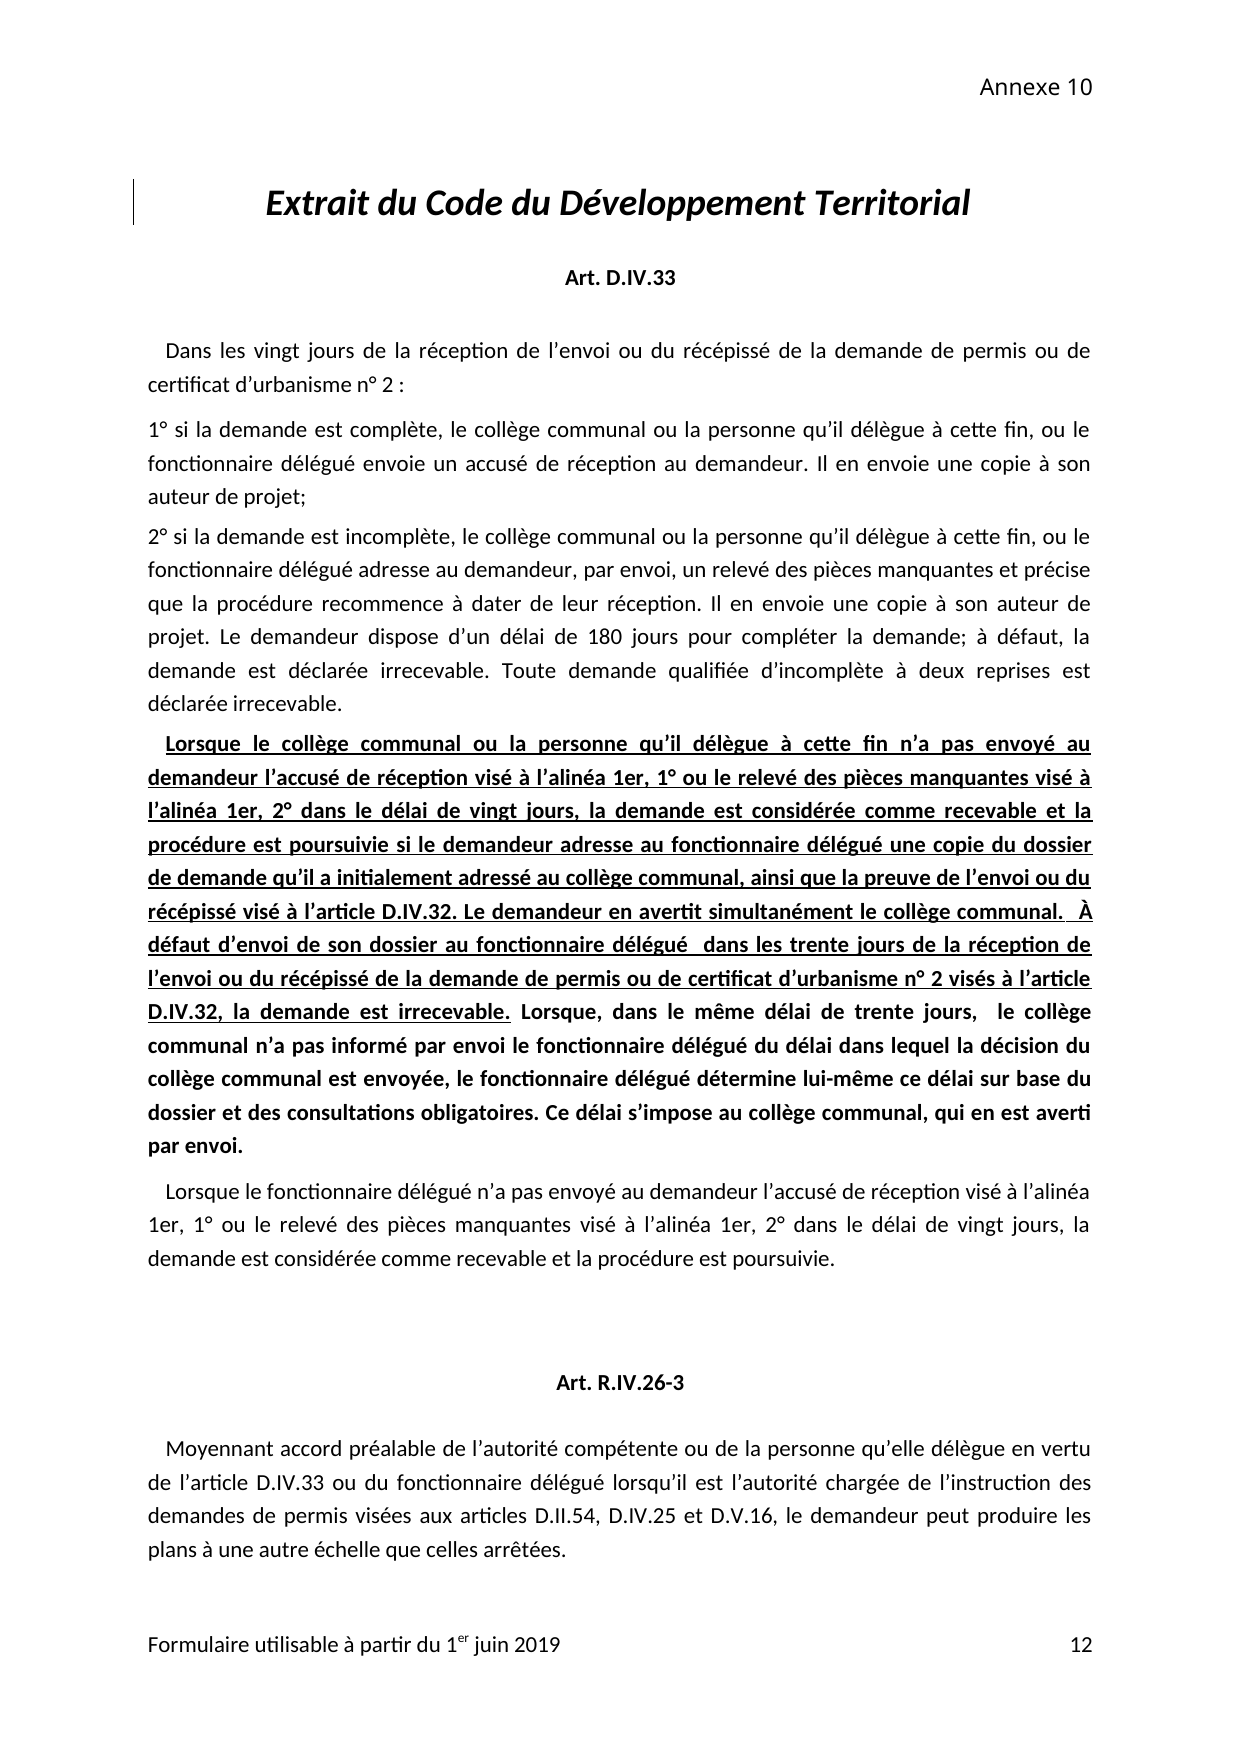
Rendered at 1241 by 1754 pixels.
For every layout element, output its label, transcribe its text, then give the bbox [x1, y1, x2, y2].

text Art. D.IV.33 [148, 263, 1093, 291]
text Extrait du Code du Développement Territorial [148, 179, 1093, 225]
text Art. R.IV.26-3 [148, 1368, 1093, 1396]
text Dans les vingt jours de la réception de l’envoi ou du récépissé de la demande de permis ou de certificat d’urbanisme n° 2 : [148, 336, 1093, 398]
text Lorsque le fonctionnaire délégué n’a pas envoyé au demandeur l’accusé de réception visé à l’alinéa 1er, 1° ou le relevé des pièces manquantes visé à l’alinéa 1er, 2° dans le délai de vingt jours, la demande est considérée comme recevable et la procédure est poursuivie. [148, 1177, 1093, 1272]
text 2° si la demande est incomplète, le collège communal ou la personne qu’il délègue à cette fin, ou le fonctionnaire délégué adresse au demandeur, par envoi, un relevé des pièces manquantes et précise que la procédure recommence à dater de leur réception. Il en envoie une copie à son auteur de projet. Le demandeur dispose d’un délai de 180 jours pour compléter la demande; à défaut, la demande est déclarée irrecevable. Toute demande qualifiée d’incomplète à deux reprises est déclarée irrecevable. [148, 522, 1093, 718]
text Moyennant accord préalable de l’autorité compétente ou de la personne qu’elle délègue en vertu de l’article D.IV.33 ou du fonctionnaire délégué lorsqu’il est l’autorité chargée de l’instruction des demandes de permis visées aux articles D.II.54, D.IV.25 et D.V.16, le demandeur peut produire les plans à une autre échelle que celles arrêtées. [148, 1434, 1093, 1563]
text 1° si la demande est complète, le collège communal ou la personne qu’il délègue à cette fin, ou le fonctionnaire délégué envoie un accusé de réception au demandeur. Il en envoie une copie à son auteur de projet; [148, 415, 1093, 510]
text Lorsque le collège communal ou la personne qu’il délègue à cette fin n’a pas envoyé au demandeur l’accusé de réception visé à l’alinéa 1er, 1° ou le relevé des pièces manquantes visé à l’alinéa 1er, 2° dans le délai de vingt jours, la demande est considérée comme recevable et la procédure est poursuivie si le demandeur adresse au fonctionnaire délégué une copie du dossier de demande qu’il a initialement adressé au collège communal, ainsi que la preuve de l’envoi ou du récépissé visé à l’article D.IV.32. Le demandeur en avertit simultanément le collège communal. À défaut d’envoi de son dossier au fonctionnaire délégué dans les trente jours de la réception de l’envoi ou du récépissé de la demande de permis ou de certificat d’urbanisme n° 2 visés à l’article D.IV.32, la demande est irrecevable. Lorsque, dans le même délai de trente jours, le collège communal n’a pas informé par envoi le fonctionnaire délégué du délai dans lequel la décision du collège communal est envoyée, le fonctionnaire délégué détermine lui-même ce délai sur base du dossier et des consultations obligatoires. Ce délai s’impose au collège communal, qui en est averti par envoi. [148, 922, 1093, 1159]
text Lorsque le collège communal ou la personne qu’il délègue à cette fin n’a pas envoyé au demandeur l’accusé de réception visé à l’alinéa 1er, 1° ou le relevé des pièces manquantes visé à l’alinéa 1er, 2° dans le délai de vingt jours, la demande est considérée comme recevable et la procédure est poursuivie si le demandeur adresse au fonctionnaire délégué une copie du dossier de demande qu’il a initialement adressé au collège communal, ainsi que la preuve de l’envoi ou du récépissé visé à l’article D.IV.32. Le demandeur en avertit simultanément le collège communal. À défaut d’envoi de son dossier au fonctionnaire délégué dans les trente jours de la réception de l’envoi ou du récépissé de la demande de permis ou de certificat d’urbanisme n° 2 visés à l’article D.IV.32, la demande est irrecevable. Lorsque, dans le même délai de trente jours, le collège communal n’a pas informé par envoi le fonctionnaire délégué du délai dans lequel la décision du collège communal est envoyée, le fonctionnaire délégué détermine lui-même ce délai sur base du dossier et des consultations obligatoires. Ce délai s’impose au collège communal, qui en est averti par envoi. [148, 729, 1093, 820]
